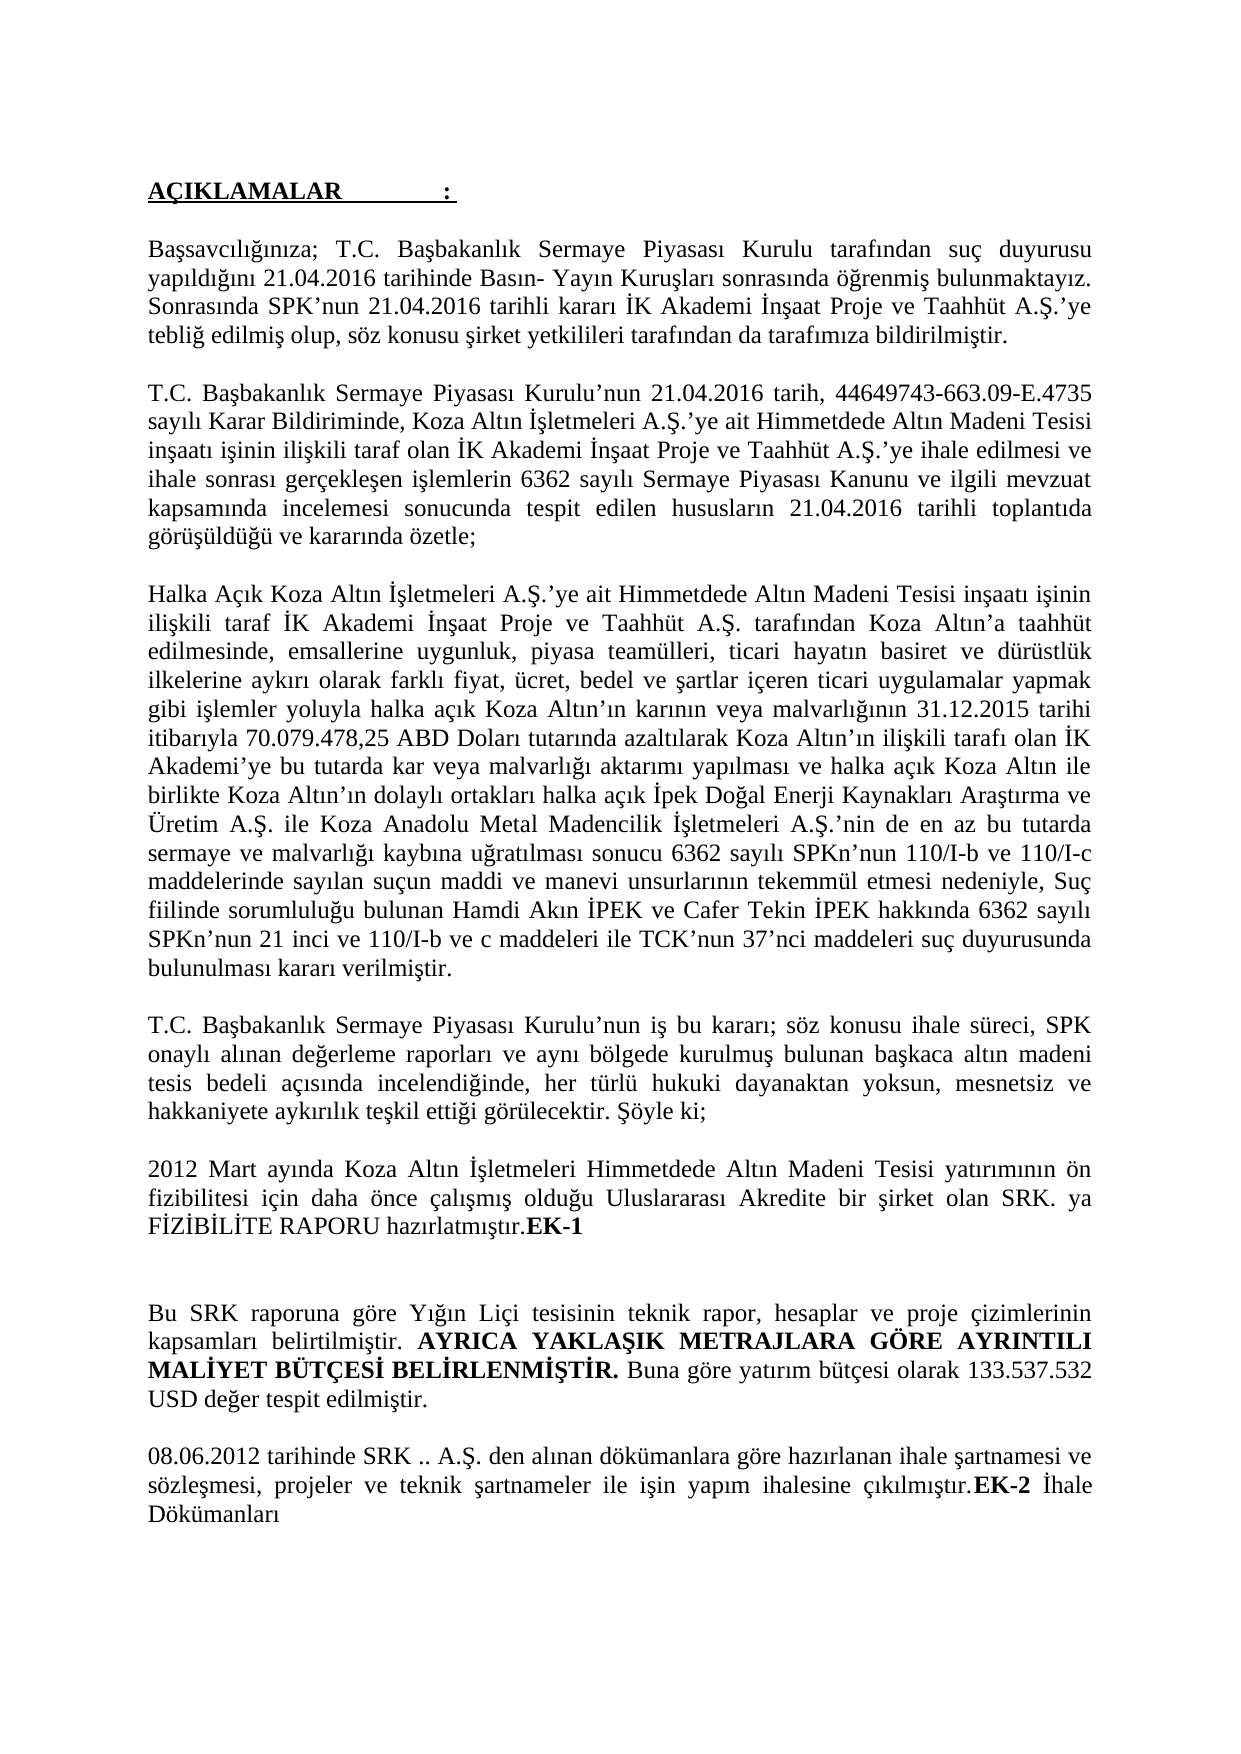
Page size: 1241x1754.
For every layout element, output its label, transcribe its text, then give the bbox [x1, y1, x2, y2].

text Bu SRK raporuna göre Yığın Liçi tesisinin teknik rapor, hesaplar ve proje çizimlerinin kapsamları belirtilmiştir. AYRICA YAKLAŞIK METRAJLARA GÖRE AYRINTILI MALİYET BÜTÇESİ BELİRLENMİŞTİR. Buna göre yatırım bütçesi olarak 133.537.532 USD değer tespit edilmiştir. [148, 1298, 1093, 1413]
text 2012 Mart ayında Koza Altın İşletmeleri Himmetdede Altın Madeni Tesisi yatırımının ön fizibilitesi için daha önce çalışmış olduğu Uluslararası Akredite bir şirket olan SRK. ya FİZİBİLİTE RAPORU hazırlatmıştır.EK-1 [148, 1154, 1093, 1240]
text T.C. Başbakanlık Sermaye Piyasası Kurulu’nun iş bu kararı; söz konusu ihale süreci, SPK onaylı alınan değerleme raporları ve aynı bölgede kurulmuş bulunan başkaca altın madeni tesis bedeli açısında incelendiğinde, her türlü hukuki dayanaktan yoksun, mesnetsiz ve hakkaniyete aykırılık teşkil ettiği görülecektir. Şöyle ki; [148, 1010, 1093, 1125]
text 08.06.2012 tarihinde SRK .. A.Ş. den alınan dökümanlara göre hazırlanan ihale şartnamesi ve sözleşmesi, projeler ve teknik şartnameler ile işin yapım ihalesine çıkılmıştır.EK-2 İhale Dökümanları [148, 1441, 1093, 1528]
text Başsavcılığınıza; T.C. Başbakanlık Sermaye Piyasası Kurulu tarafından suç duyurusu yapıldığını 21.04.2016 tarihinde Basın- Yayın Kuruşları sonrasında öğrenmiş bulunmaktayız. Sonrasında SPK’nun 21.04.2016 tarihli kararı İK Akademi İnşaat Proje ve Taahhüt A.Ş.’ye tebliğ edilmiş olup, söz konusu şirket yetkilileri tarafından da tarafımıza bildirilmiştir. [148, 234, 1093, 349]
text T.C. Başbakanlık Sermaye Piyasası Kurulu’nun 21.04.2016 tarih, 44649743-663.09-E.4735 sayılı Karar Bildiriminde, Koza Altın İşletmeleri A.Ş.’ye ait Himmetdede Altın Madeni Tesisi inşaatı işinin ilişkili taraf olan İK Akademi İnşaat Proje ve Taahhüt A.Ş.’ye ihale edilmesi ve ihale sonrası gerçekleşen işlemlerin 6362 sayılı Sermaye Piyasası Kanunu ve ilgili mevzuat kapsamında incelemesi sonucunda tespit edilen hususların 21.04.2016 tarihli toplantıda görüşüldüğü ve kararında özetle; [148, 378, 1093, 550]
text Halka Açık Koza Altın İşletmeleri A.Ş.’ye ait Himmetdede Altın Madeni Tesisi inşaatı işinin ilişkili taraf İK Akademi İnşaat Proje ve Taahhüt A.Ş. tarafından Koza Altın’a taahhüt edilmesinde, emsallerine uygunluk, piyasa teamülleri, ticari hayatın basiret ve dürüstlük ilkelerine aykırı olarak farklı fiyat, ücret, bedel ve şartlar içeren ticari uygulamalar yapmak gibi işlemler yoluyla halka açık Koza Altın’ın karının veya malvarlığının 31.12.2015 tarihi itibarıyla 70.079.478,25 ABD Doları tutarında azaltılarak Koza Altın’ın ilişkili tarafı olan İK Akademi’ye bu tutarda kar veya malvarlığı aktarımı yapılması ve halka açık Koza Altın ile birlikte Koza Altın’ın dolaylı ortakları halka açık İpek Doğal Enerji Kaynakları Araştırma ve Üretim A.Ş. ile Koza Anadolu Metal Madencilik İşletmeleri A.Ş.’nin de en az bu tutarda sermaye ve malvarlığı kaybına uğratılması sonucu 6362 sayılı SPKn’nun 110/I-b ve 110/I-c maddelerinde sayılan suçun maddi ve manevi unsurlarının tekemmül etmesi nedeniyle, Suç fiilinde sorumluluğu bulunan Hamdi Akın İPEK ve Cafer Tekin İPEK hakkında 6362 sayılı SPKn’nun 21 inci ve 110/I-b ve c maddeleri ile TCK’nun 37’nci maddeleri suç duyurusunda bulunulması kararı verilmiştir. [148, 579, 1093, 981]
text AÇIKLAMALAR : [148, 176, 1093, 205]
